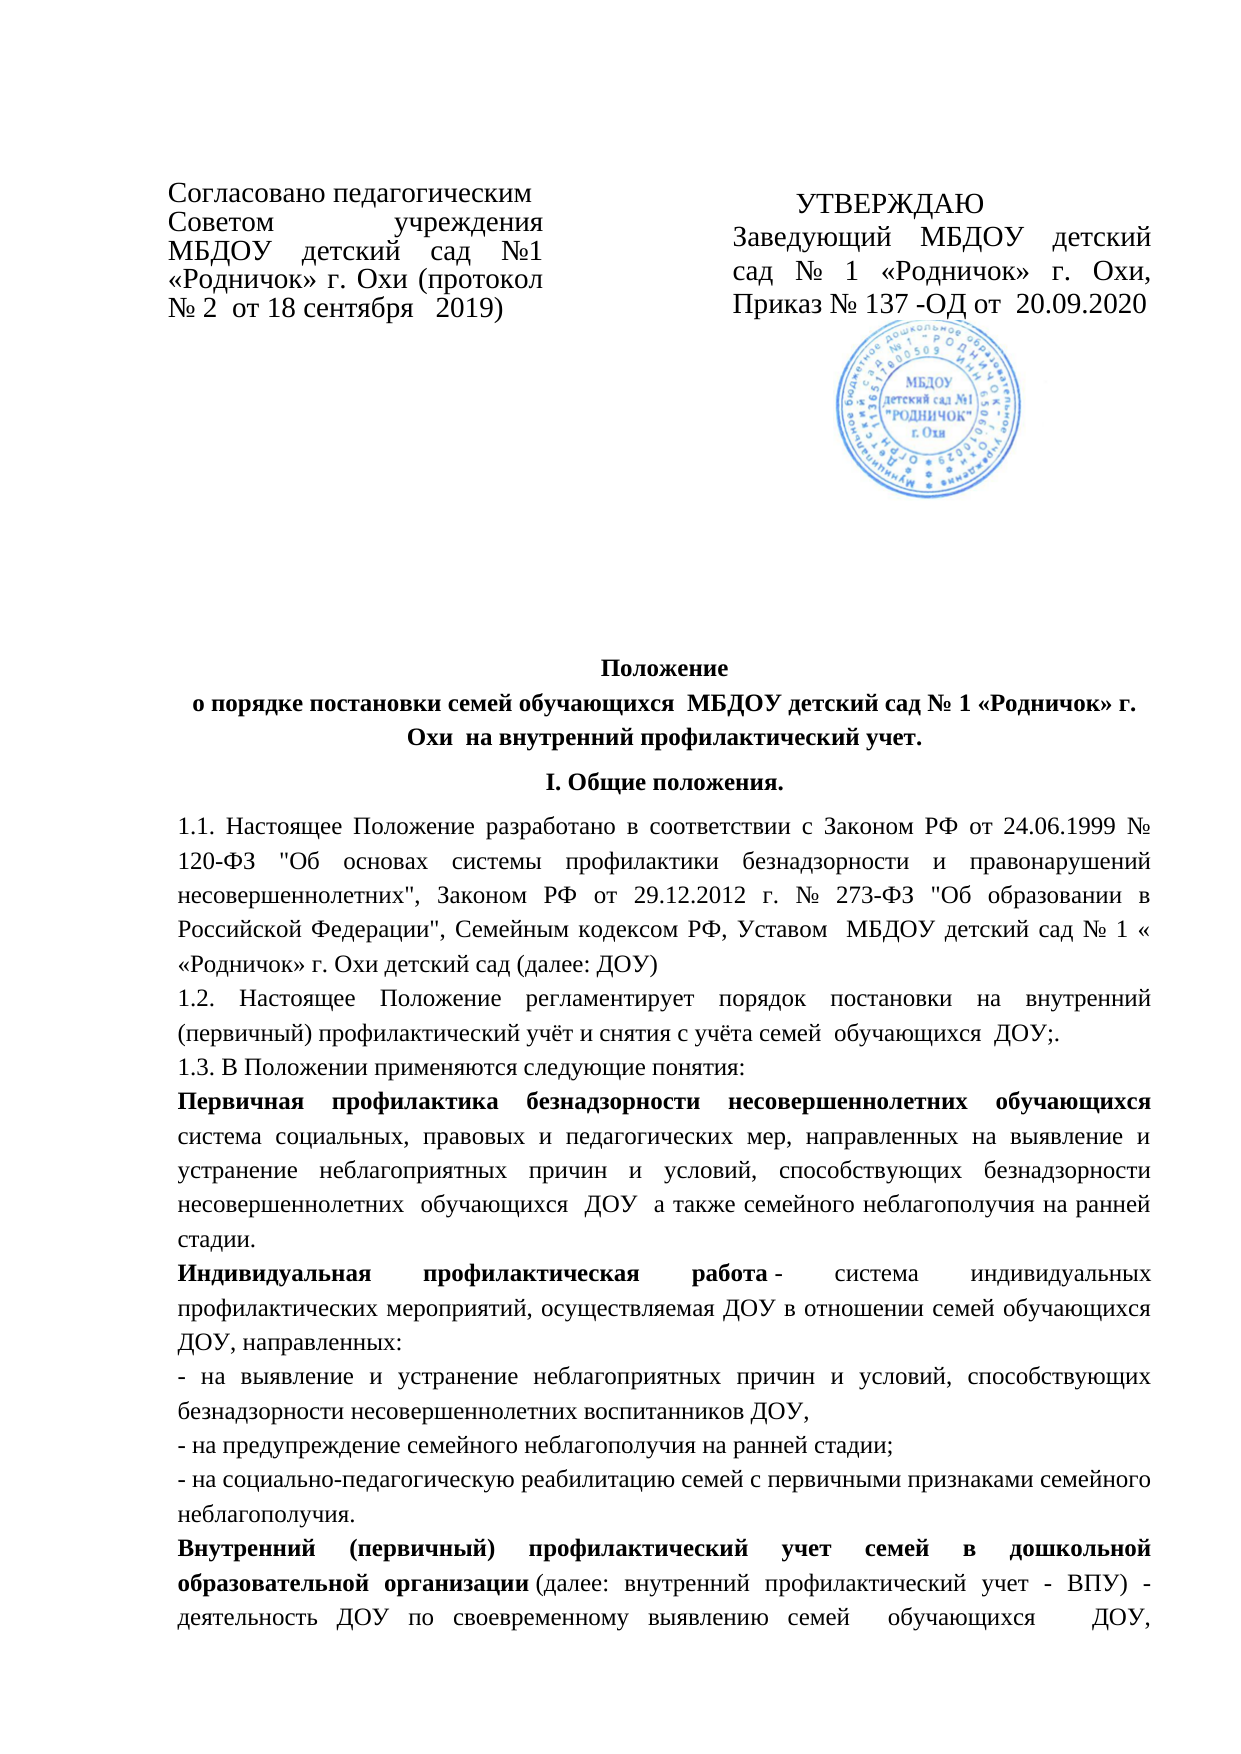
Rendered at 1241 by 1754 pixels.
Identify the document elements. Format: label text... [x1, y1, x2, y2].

text I. Общие положения. [177, 761, 1152, 796]
text УТВЕРЖДАЮ [177, 186, 1152, 219]
text Положение [177, 648, 1152, 682]
text Первичная профилактика безнадзорности несовершеннолетних обучающихся система социальных, правовых и педагогических мер, направленных на выявление и устранение неблагоприятных причин и условий, способствующих безнадзорности несовершеннолетних обучающихся ДОУ а также семейного неблагополучия на ранней стадии. [177, 1081, 1152, 1253]
picture [833, 320, 1052, 511]
text 1.1. Настоящее Положение разработано в соответствии с Законом РФ от 24.06.1999 № 120-ФЗ "Об основах системы профилактики безнадзорности и правонарушений несовершеннолетних", Законом РФ от 29.12.2012 г. № 273-ФЗ "Об образовании в Российской Федерации", Семейным кодексом РФ, Уставом МБДОУ детский сад № 1 « «Родничок» г. Охи детский сад (далее: ДОУ) [177, 806, 1152, 978]
text о порядке постановки семей обучающихся МБДОУ детский сад № 1 «Родничок» г. Охи на внутренний профилактический учет. [177, 682, 1152, 751]
text - на социально-педагогическую реабилитацию семей с первичными признаками семейного неблагополучия. [177, 1459, 1152, 1528]
text 1.3. В Положении применяются следующие понятия: [177, 1046, 1152, 1081]
text - на предупреждение семейного неблагополучия на ранней стадии; [177, 1424, 1152, 1459]
text 1.2. Настоящее Положение регламентирует порядок постановки на внутренний (первичный) профилактический учёт и снятия с учёта семей обучающихся ДОУ;. [177, 978, 1152, 1046]
text Индивидуальная профилактическая работа - система индивидуальных профилактических мероприятий, осуществляемая ДОУ в отношении семей обучающихся ДОУ, направленных: [177, 1253, 1152, 1356]
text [177, 1528, 1152, 1631]
text - на выявление и устранение неблагоприятных причин и условий, способствующих безнадзорности несовершеннолетних воспитанников ДОУ, [177, 1356, 1152, 1424]
text Заведующий МБДОУ детский сад № 1 «Родничок» г. Охи, Приказ № 137 -ОД от 20.09.2020 [177, 219, 1152, 320]
